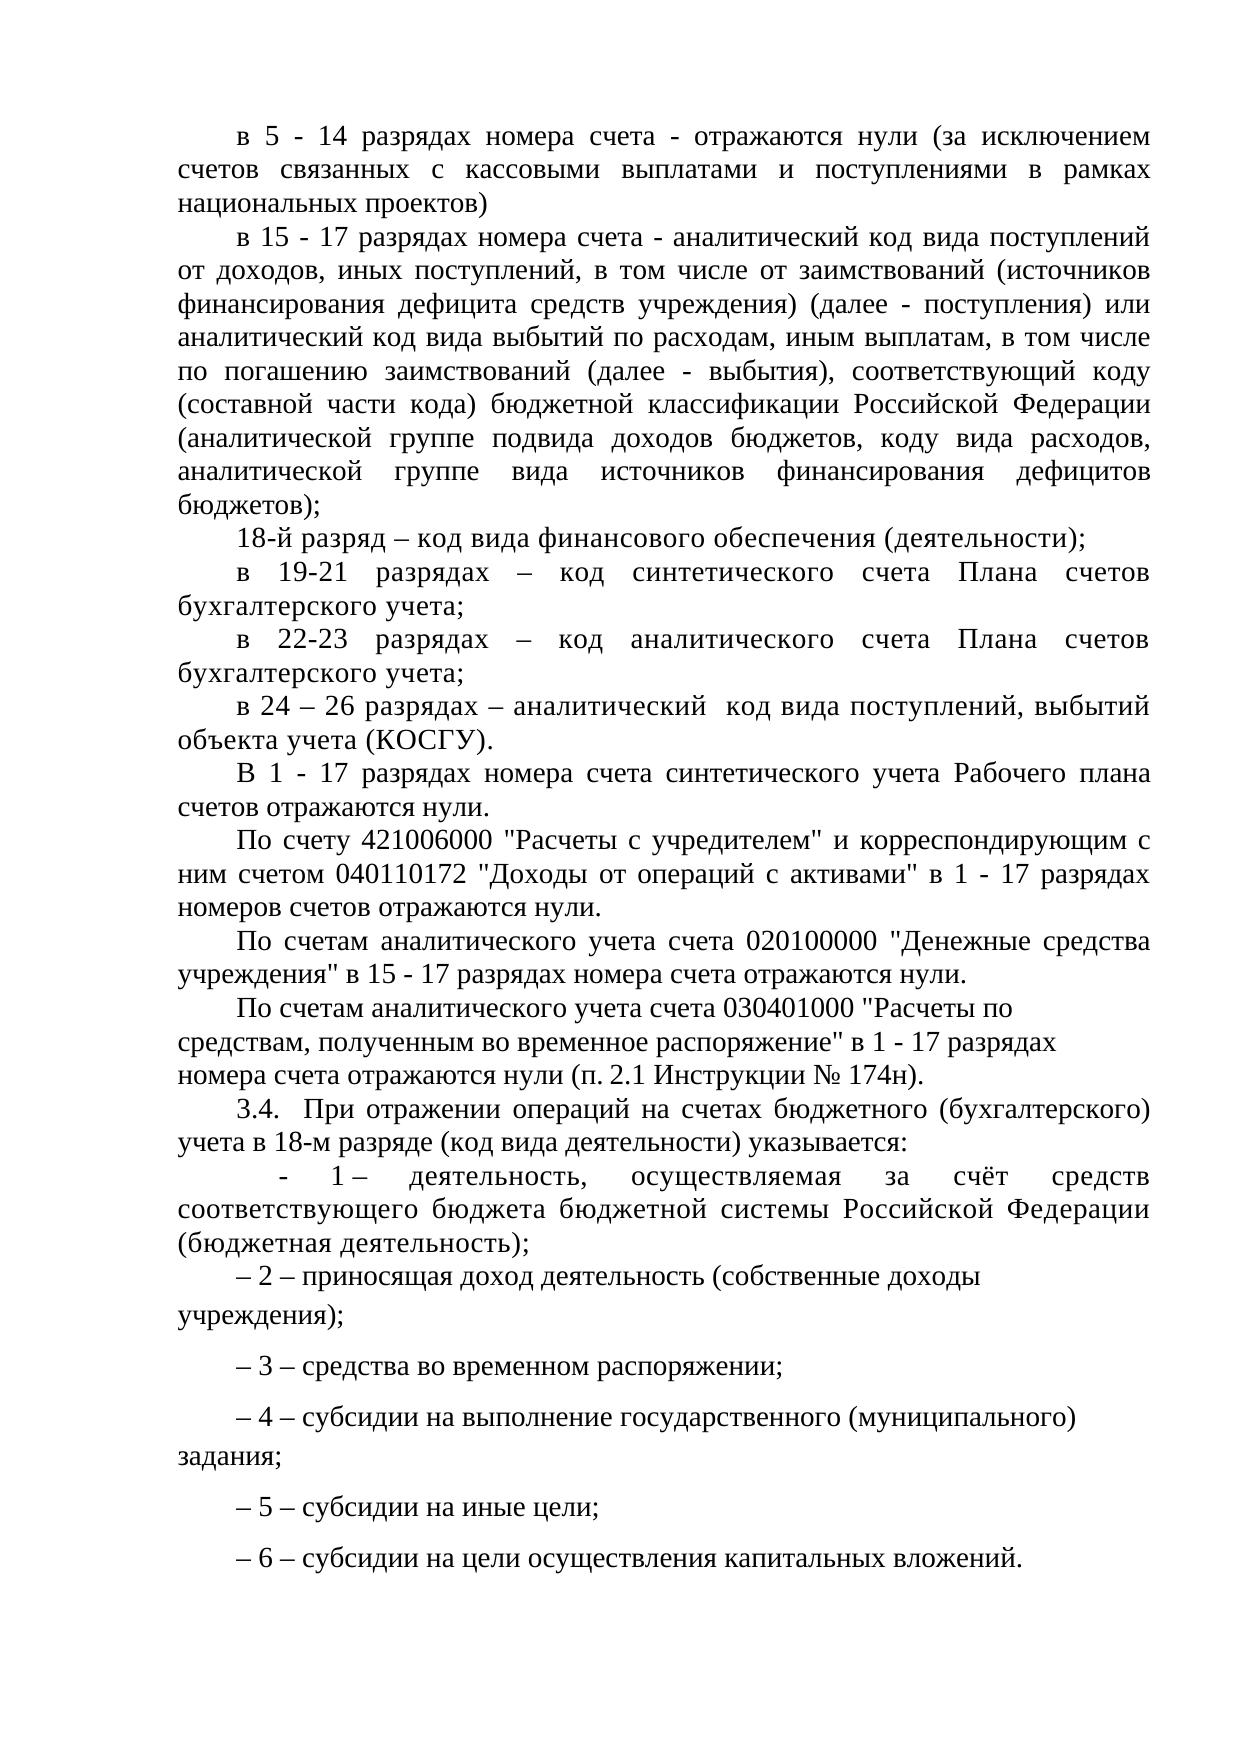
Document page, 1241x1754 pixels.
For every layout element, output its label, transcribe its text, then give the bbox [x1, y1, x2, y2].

text – 2 – приносящая доход деятельность (собственные доходы учреждения); [177, 1258, 1152, 1331]
text в 5 - 14 разрядах номера счета - отражаются нули (за исключением счетов связанных с кассовыми выплатами и поступлениями в рамках национальных проектов) [177, 118, 1152, 219]
text – 5 – субсидии на иные цели; [177, 1489, 1152, 1522]
text В 1 - 17 разрядах номера счета синтетического учета Рабочего плана счетов отражаются нули. [177, 755, 1152, 822]
text По счетам аналитического учета счета 020100000 "Денежные средства учреждения" в 15 - 17 разрядах номера счета отражаются нули. [177, 923, 1152, 990]
text в 15 - 17 разрядах номера счета - аналитический код вида поступлений от доходов, иных поступлений, в том числе от заимствований (источников финансирования дефицита средств учреждения) (далее - поступления) или аналитический код вида выбытий по расходам, иным выплатам, в том числе по погашению заимствований (далее - выбытия), соответствующий коду (составной части кода) бюджетной классификации Российской Федерации (аналитической группе подвида доходов бюджетов, коду вида расходов, аналитической группе вида источников финансирования дефицитов бюджетов); [177, 219, 1152, 521]
text 18-й разряд – код вида финансового обеспечения (деятельности); [177, 521, 1152, 554]
text – 4 – субсидии на выполнение государственного (муниципального) задания; [177, 1399, 1152, 1471]
text в 19-21 разрядах – код синтетического счета Плана счетов бухгалтерского учета; [177, 554, 1152, 621]
text 3.4. При отражении операций на счетах бюджетного (бухгалтерского) учета в 18-м разряде (код вида деятельности) указывается: [177, 1091, 1152, 1158]
text в 24 – 26 разрядах – аналитический код вида поступлений, выбытий объекта учета (КОСГУ). [177, 688, 1152, 755]
text в 22-23 разрядах – код аналитического счета Плана счетов бухгалтерского учета; [177, 621, 1152, 688]
text - 1 – деятельность, осуществляемая за счёт средств соответствующего бюджета бюджетной системы Российской Федерации (бюджетная деятельность); [177, 1158, 1152, 1258]
text – 6 – субсидии на цели осуществления капитальных вложений. [177, 1540, 1152, 1573]
text – 3 – средства во временном распоряжении; [177, 1348, 1152, 1382]
text По счетам аналитического учета счета 030401000 "Расчеты по средствам, полученным во временное распоряжение" в 1 - 17 разрядах номера счета отражаются нули (п. 2.1 Инструкции № 174н). [177, 990, 1152, 1091]
text По счету 421006000 "Расчеты с учредителем" и корреспондирующим с ним счетом 040110172 "Доходы от операций с активами" в 1 - 17 разрядах номеров счетов отражаются нули. [177, 822, 1152, 923]
